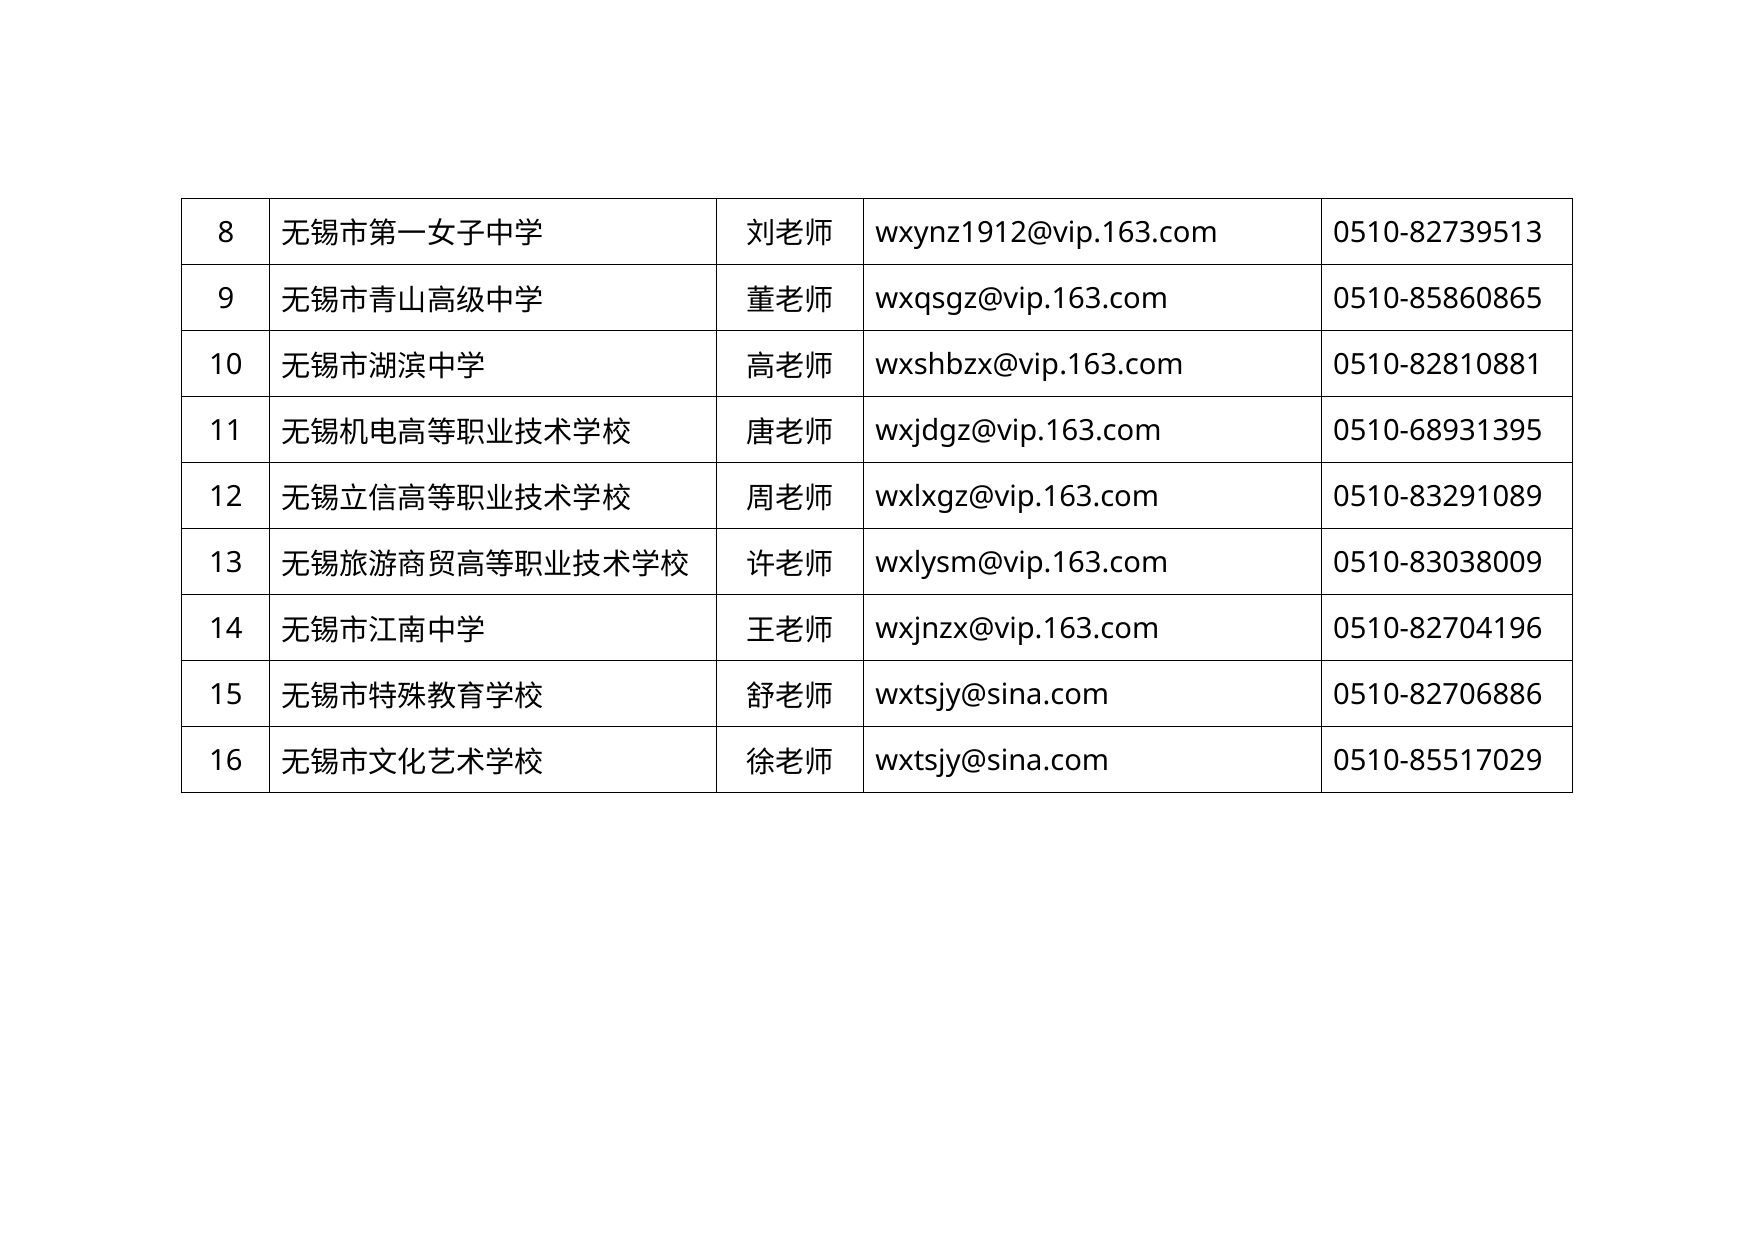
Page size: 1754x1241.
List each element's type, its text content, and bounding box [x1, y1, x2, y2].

table_cell 无锡立信高等职业技术学校 [270, 463, 716, 528]
table_cell 高老师 [717, 331, 863, 396]
table_cell 0510-82739513 [1322, 199, 1572, 264]
table_cell wxqsgz@vip.163.com [864, 265, 1321, 330]
table_cell 刘老师 [717, 199, 863, 264]
table_cell wxtsjy@sina.com [864, 661, 1321, 726]
table_cell 无锡市江南中学 [270, 595, 716, 660]
table_cell 0510-68931395 [1322, 397, 1572, 462]
table_cell 舒老师 [717, 661, 863, 726]
table_cell wxjdgz@vip.163.com [864, 397, 1321, 462]
table_cell 10 [182, 331, 269, 396]
table_cell wxlysm@vip.163.com [864, 529, 1321, 594]
table_cell 无锡市文化艺术学校 [270, 727, 716, 792]
table_cell wxtsjy@sina.com [864, 727, 1321, 792]
table_cell 无锡市青山高级中学 [270, 265, 716, 330]
table_cell 无锡旅游商贸高等职业技术学校 [270, 529, 716, 594]
table_cell 15 [182, 661, 269, 726]
table_cell 12 [182, 463, 269, 528]
table_cell 许老师 [717, 529, 863, 594]
table_cell 0510-82706886 [1322, 661, 1572, 726]
table_cell 9 [182, 265, 269, 330]
table_cell 14 [182, 595, 269, 660]
table_cell 无锡市第一女子中学 [270, 199, 716, 264]
table_cell 0510-83038009 [1322, 529, 1572, 594]
table_cell 王老师 [717, 595, 863, 660]
table_cell 0510-83291089 [1322, 463, 1572, 528]
table_cell 唐老师 [717, 397, 863, 462]
table_cell wxjnzx@vip.163.com [864, 595, 1321, 660]
table_cell 13 [182, 529, 269, 594]
table_cell 无锡市湖滨中学 [270, 331, 716, 396]
table_cell 0510-85517029 [1322, 727, 1572, 792]
table_cell 8 [182, 199, 269, 264]
table_cell 董老师 [717, 265, 863, 330]
table_cell 无锡市特殊教育学校 [270, 661, 716, 726]
table_cell wxshbzx@vip.163.com [864, 331, 1321, 396]
table_cell 徐老师 [717, 727, 863, 792]
table_cell 0510-82810881 [1322, 331, 1572, 396]
table_cell 11 [182, 397, 269, 462]
table_cell 0510-82704196 [1322, 595, 1572, 660]
table_cell 16 [182, 727, 269, 792]
table_cell 无锡机电高等职业技术学校 [270, 397, 716, 462]
table_cell 0510-85860865 [1322, 265, 1572, 330]
table_cell 周老师 [717, 463, 863, 528]
table_cell wxlxgz@vip.163.com [864, 463, 1321, 528]
table_cell wxynz1912@vip.163.com [864, 199, 1321, 264]
